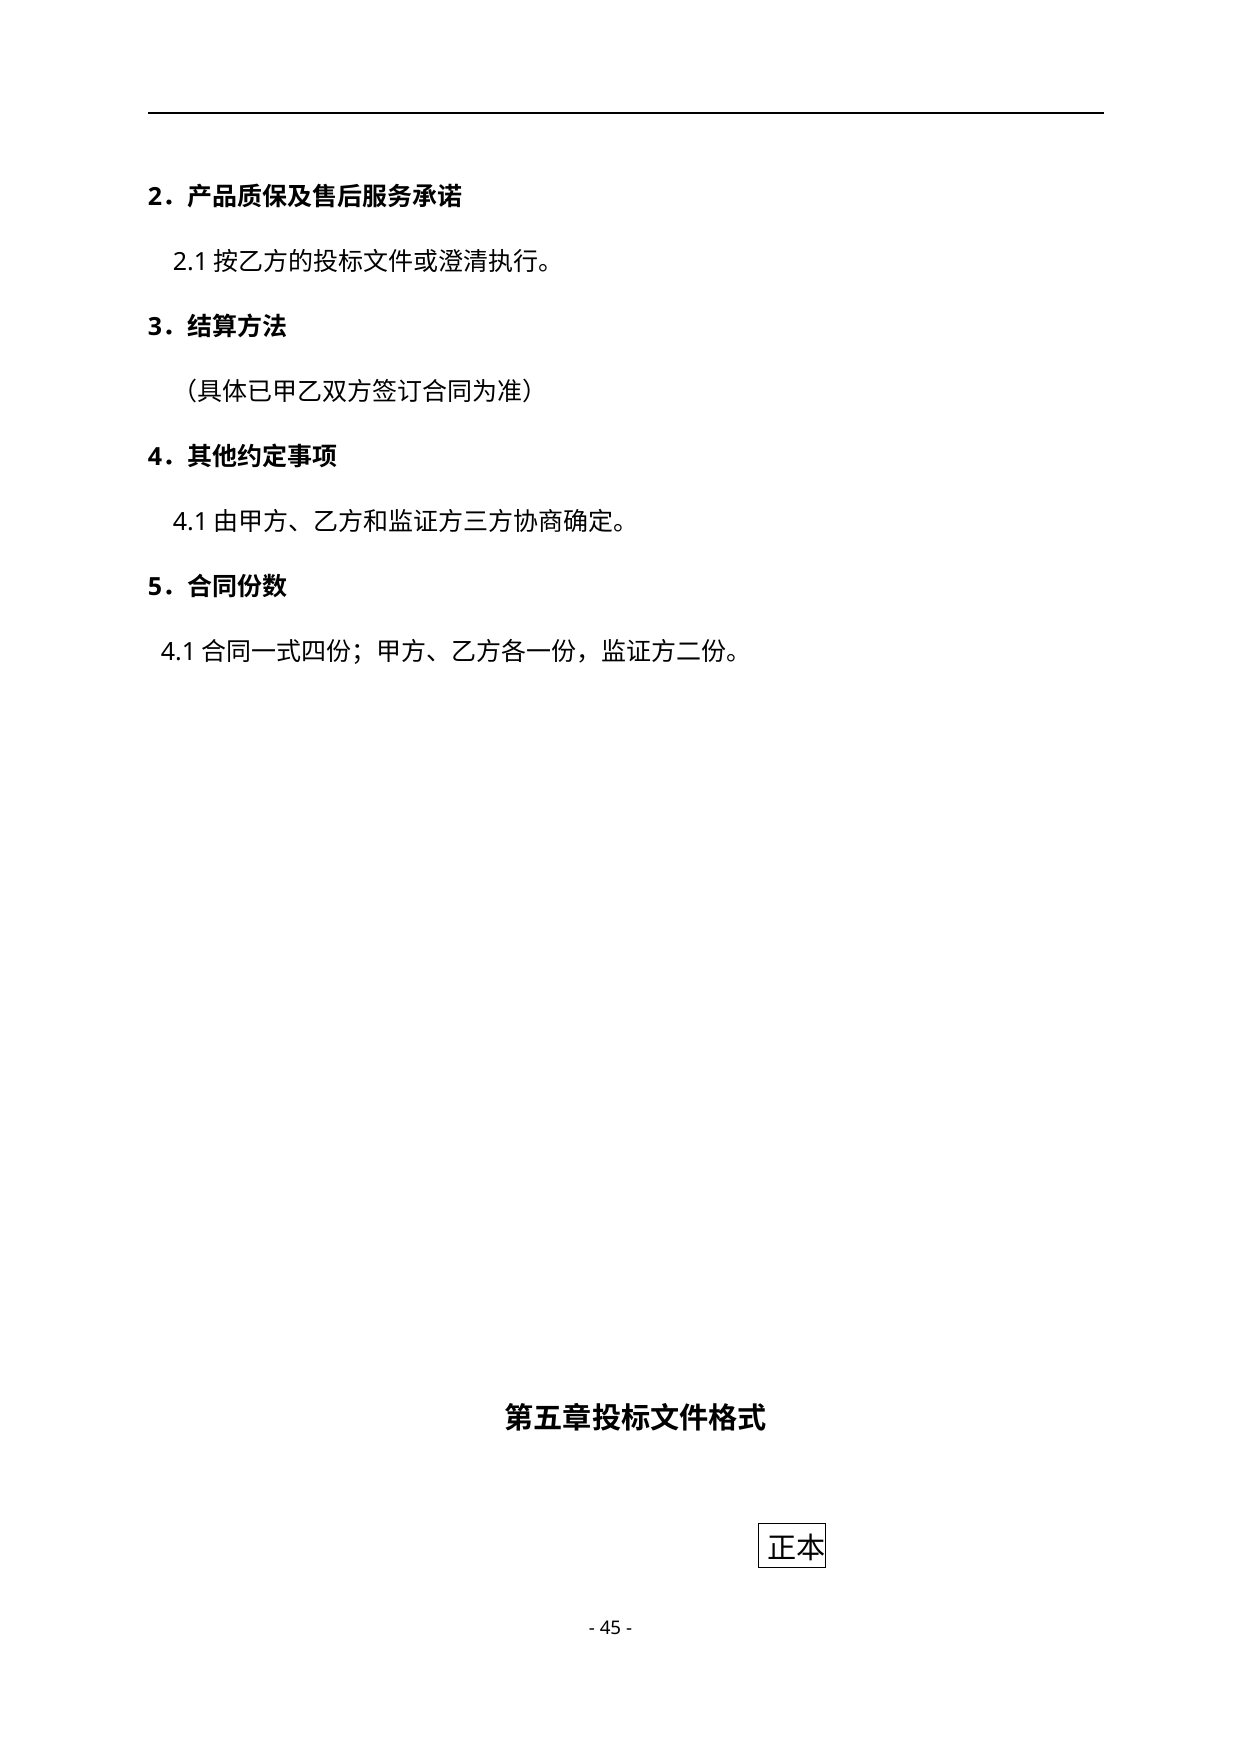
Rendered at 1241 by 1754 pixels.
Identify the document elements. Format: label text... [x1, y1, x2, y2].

text 2．产品质保及售后服务承诺 [148, 162, 1104, 227]
text 4．其他约定事项 [148, 422, 1104, 487]
text 正本 [148, 1513, 1110, 1578]
text 4.1合同一式四份；甲方、乙方各一份，监证方二份。 [148, 617, 1104, 682]
text 4.1由甲方、乙方和监证方三方协商确定。 [148, 487, 1104, 552]
text （具体已甲乙双方签订合同为准） [148, 357, 1104, 422]
text 5．合同份数 [148, 552, 1104, 617]
text 2.1按乙方的投标文件或澄清执行。 [148, 227, 1104, 292]
text 3．结算方法 [148, 292, 1104, 357]
text 第五章投标文件格式 [153, 1383, 1104, 1448]
